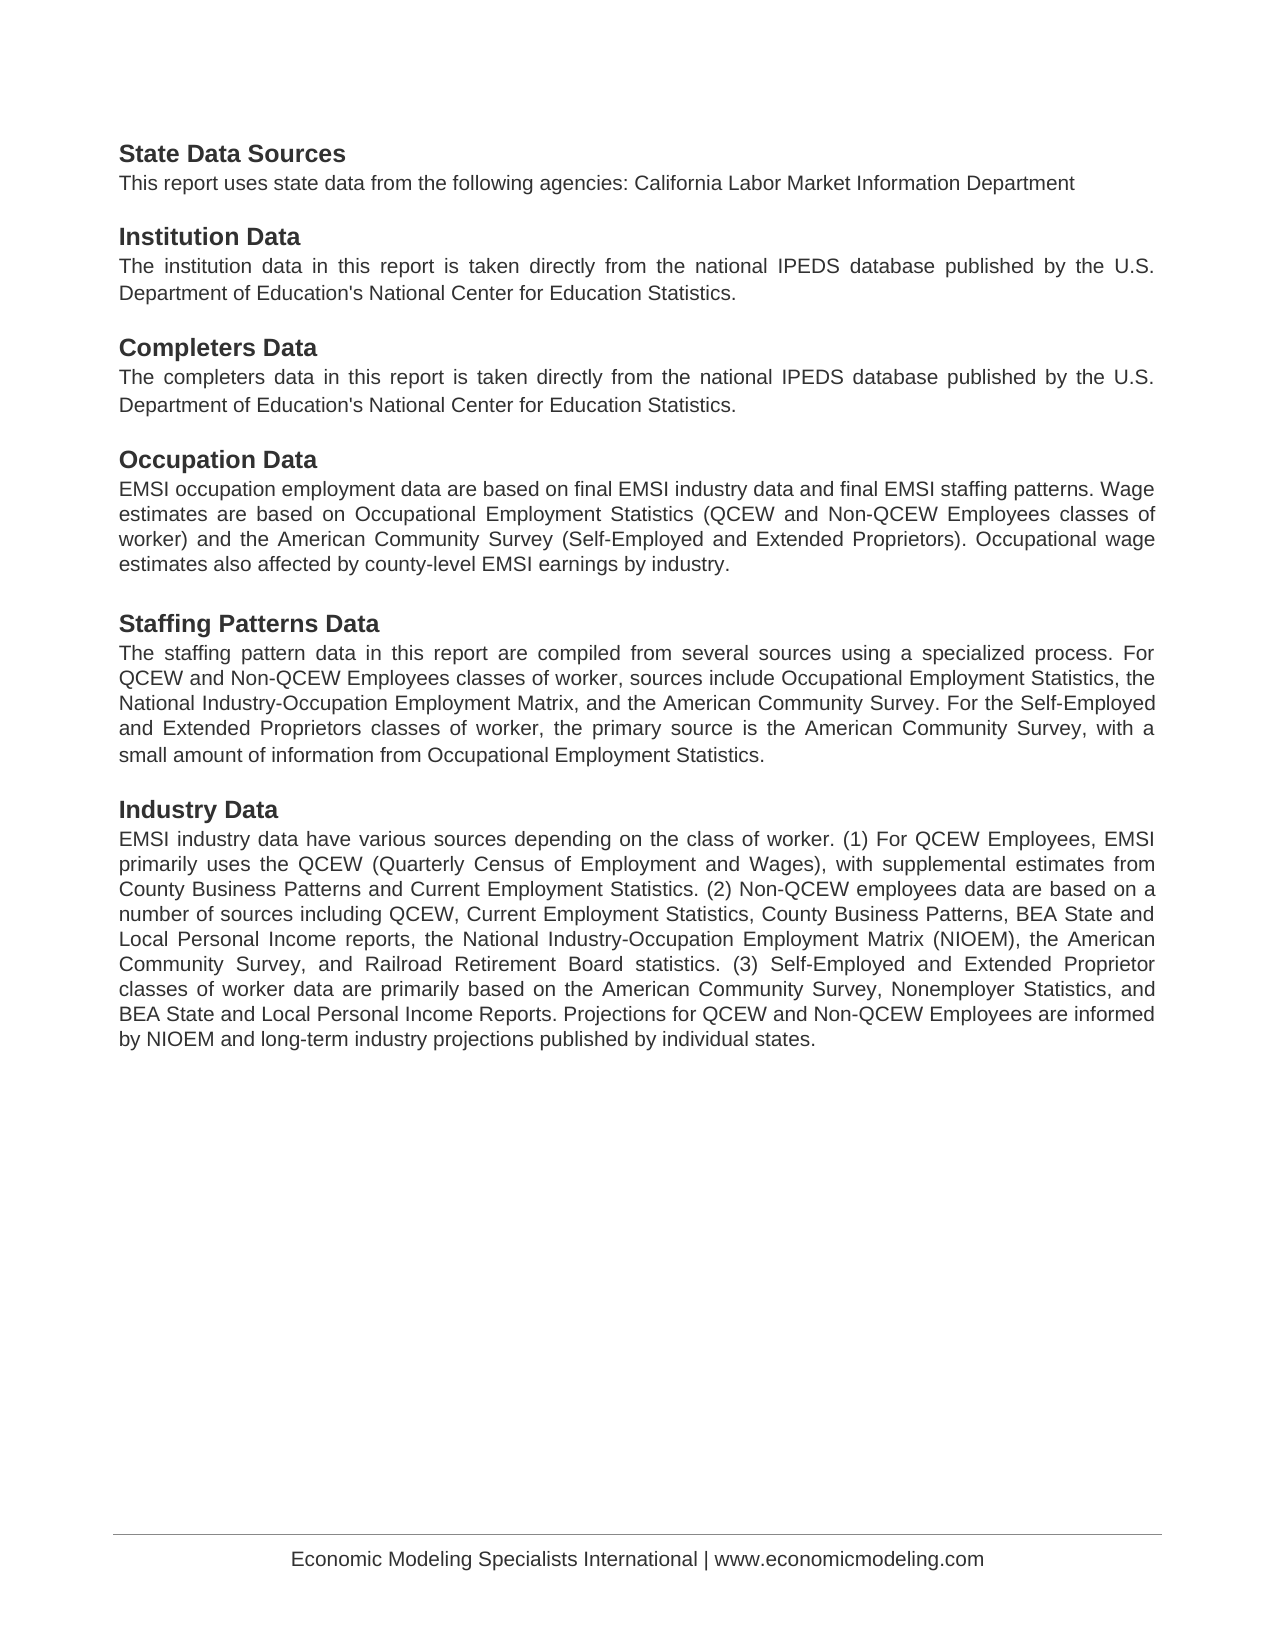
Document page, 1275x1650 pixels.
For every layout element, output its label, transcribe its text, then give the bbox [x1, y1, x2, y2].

text Institution Data [118, 222, 1157, 250]
text This report uses state data from the following agencies: California Labor Market Information Department [118, 169, 1157, 219]
text The staffing pattern data in this report are compiled from several sources using a specialized process. For QCEW and Non-QCEW Employees classes of worker, sources include Occupational Employment Statistics, the National Industry-Occupation Employment Matrix, and the American Community Survey. For the Self-Employed and Extended Proprietors classes of worker, the primary source is the American Community Survey, with a small amount of information from Occupational Employment Statistics. [118, 639, 1157, 793]
text The institution data in this report is taken directly from the national IPEDS database published by the U.S. Department of Education's National Center for Education Statistics. [118, 252, 1157, 331]
text State Data Sources [118, 139, 1157, 167]
text EMSI industry data have various sources depending on the class of worker. (1) For QCEW Employees, EMSI primarily uses the QCEW (Quarterly Census of Employment and Wages), with supplemental estimates from County Business Patterns and Current Employment Statistics. (2) Non-QCEW employees data are based on a number of sources including QCEW, Current Employment Statistics, County Business Patterns, BEA State and Local Personal Income reports, the National Industry-Occupation Employment Matrix (NIOEM), the American Community Survey, and Railroad Retirement Board statistics. (3) Self-Employed and Extended Proprietor classes of worker data are primarily based on the American Community Survey, Nonemployer Statistics, and BEA State and Local Personal Income Reports. Projections for QCEW and Non-QCEW Employees are informed by NIOEM and long-term industry projections published by individual states. [118, 826, 1157, 1051]
text EMSI occupation employment data are based on final EMSI industry data and final EMSI staffing patterns. Wage estimates are based on Occupational Employment Statistics (QCEW and Non-QCEW Employees classes of worker) and the American Community Survey (Self-Employed and Extended Proprietors). Occupational wage estimates also affected by county-level EMSI earnings by industry. [118, 476, 1157, 576]
text Completers Data [118, 333, 1157, 362]
text The completers data in this report is taken directly from the national IPEDS database published by the U.S. Department of Education's National Center for Education Statistics. [118, 364, 1157, 443]
text Staffing Patterns Data [118, 609, 1157, 637]
text Industry Data [118, 795, 1157, 824]
text Occupation Data [118, 445, 1157, 474]
